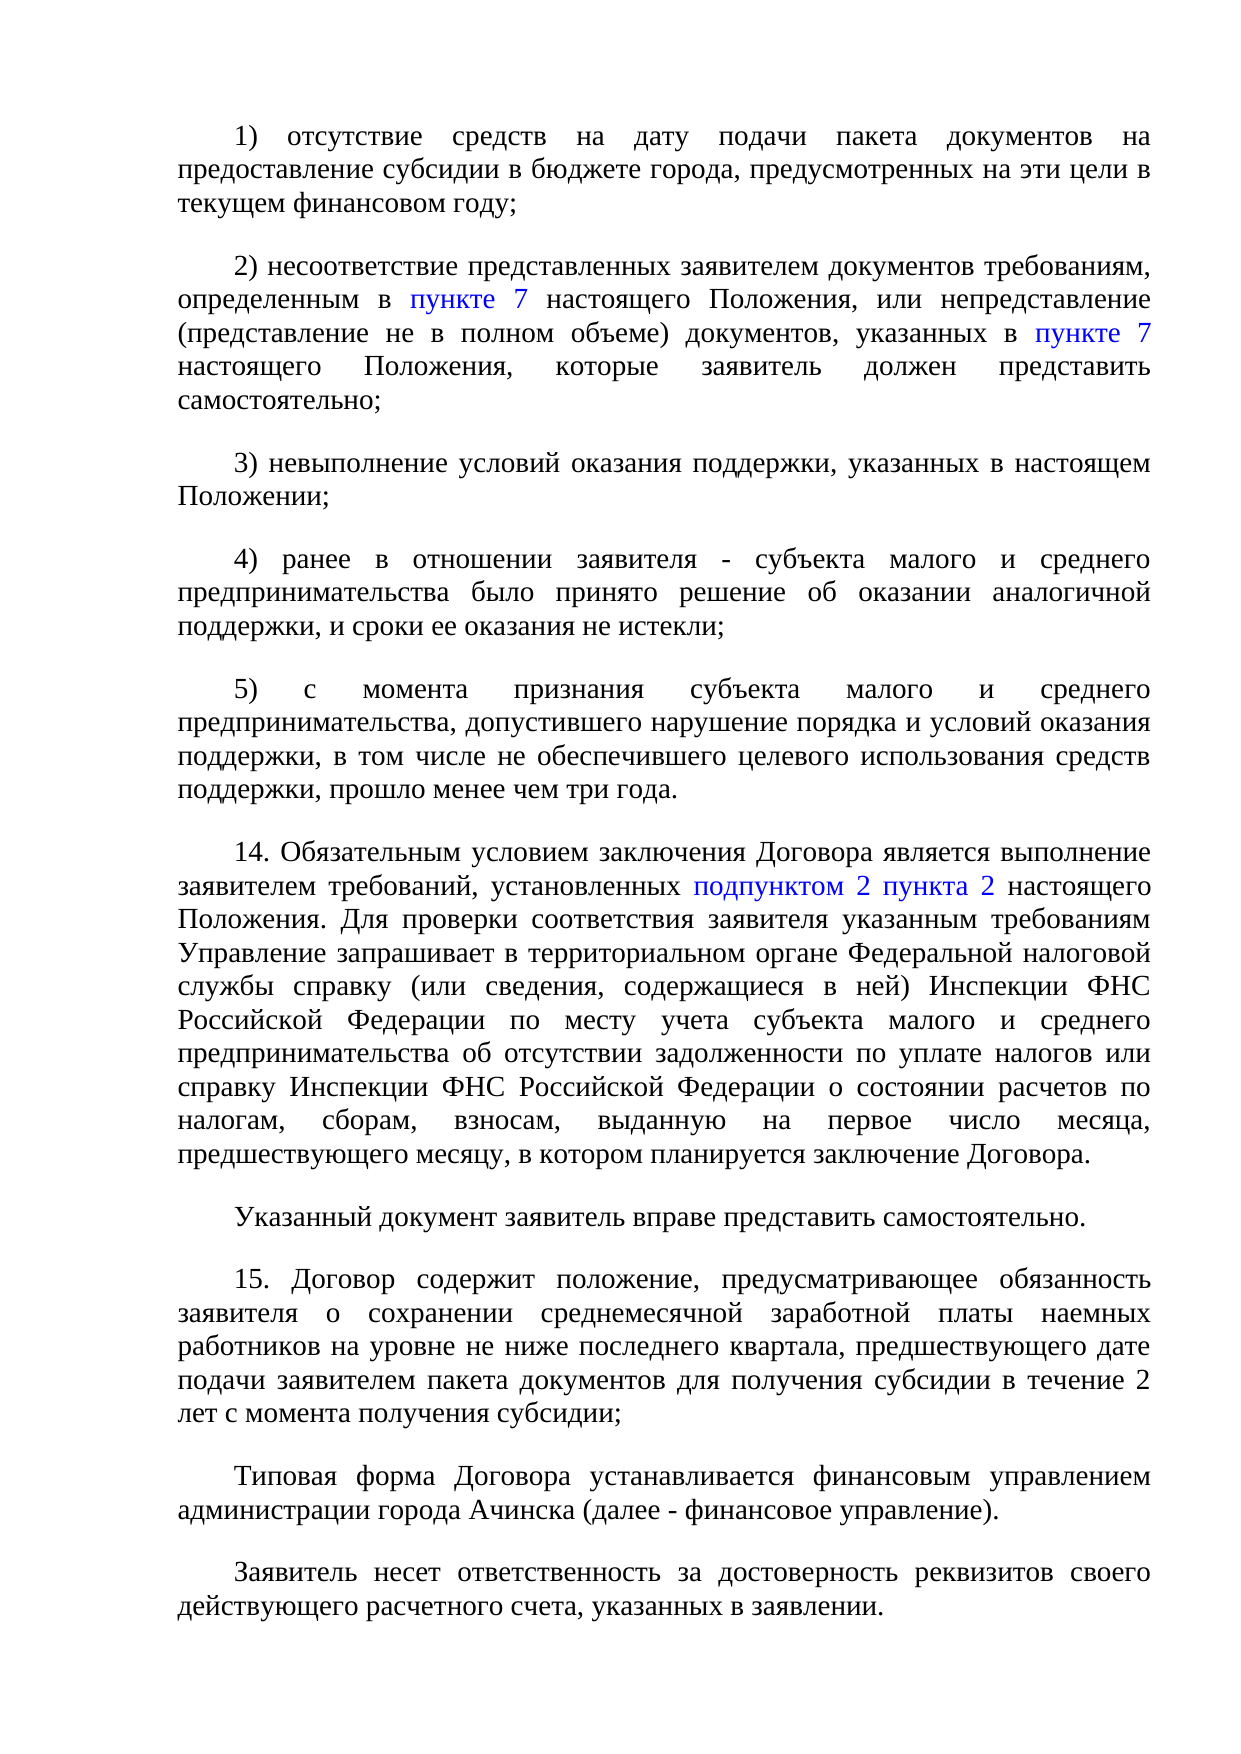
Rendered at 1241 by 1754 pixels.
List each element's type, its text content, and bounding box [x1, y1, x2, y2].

text Заявитель несет ответственность за достоверность реквизитов своего действующего расчетного счета, указанных в заявлении. [177, 1554, 1152, 1622]
text 14. Обязательным условием заключения Договора является выполнение заявителем требований, установленных подпунктом 2 пункта 2 настоящего Положения. Для проверки соответствия заявителя указанным требованиям Управление запрашивает в территориальном органе Федеральной налоговой службы справку (или сведения, содержащиеся в ней) Инспекции ФНС Российской Федерации по месту учета субъекта малого и среднего предпринимательства об отсутствии задолженности по уплате налогов или справку Инспекции ФНС Российской Федерации о состоянии расчетов по налогам, сборам, взносам, выданную на первое число месяца, предшествующего месяцу, в котором планируется заключение Договора. [177, 834, 1152, 1169]
text 1) отсутствие средств на дату подачи пакета документов на предоставление субсидии в бюджете города, предусмотренных на эти цели в текущем финансовом году; [177, 118, 1152, 219]
text 15. Договор содержит положение, предусматривающее обязанность заявителя о сохранении среднемесячной заработной платы наемных работников на уровне не ниже последнего квартала, предшествующего дате подачи заявителем пакета документов для получения субсидии в течение 2 лет с момента получения субсидии; [177, 1261, 1152, 1429]
text Указанный документ заявитель вправе представить самостоятельно. [177, 1199, 1152, 1232]
text Типовая форма Договора устанавливается финансовым управлением администрации города Ачинска (далее - финансовое управление). [177, 1458, 1152, 1525]
text 4) ранее в отношении заявителя - субъекта малого и среднего предпринимательства было принято решение об оказании аналогичной поддержки, и сроки ее оказания не истекли; [177, 541, 1152, 642]
text 5) с момента признания субъекта малого и среднего предпринимательства, допустившего нарушение порядка и условий оказания поддержки, в том числе не обеспечившего целевого использования средств поддержки, прошло менее чем три года. [177, 671, 1152, 805]
text 2) несоответствие представленных заявителем документов требованиям, определенным в пункте 7 настоящего Положения, или непредставление (представление не в полном объеме) документов, указанных в пункте 7 настоящего Положения, которые заявитель должен представить самостоятельно; [177, 248, 1152, 416]
text 3) невыполнение условий оказания поддержки, указанных в настоящем Положении; [177, 445, 1152, 512]
